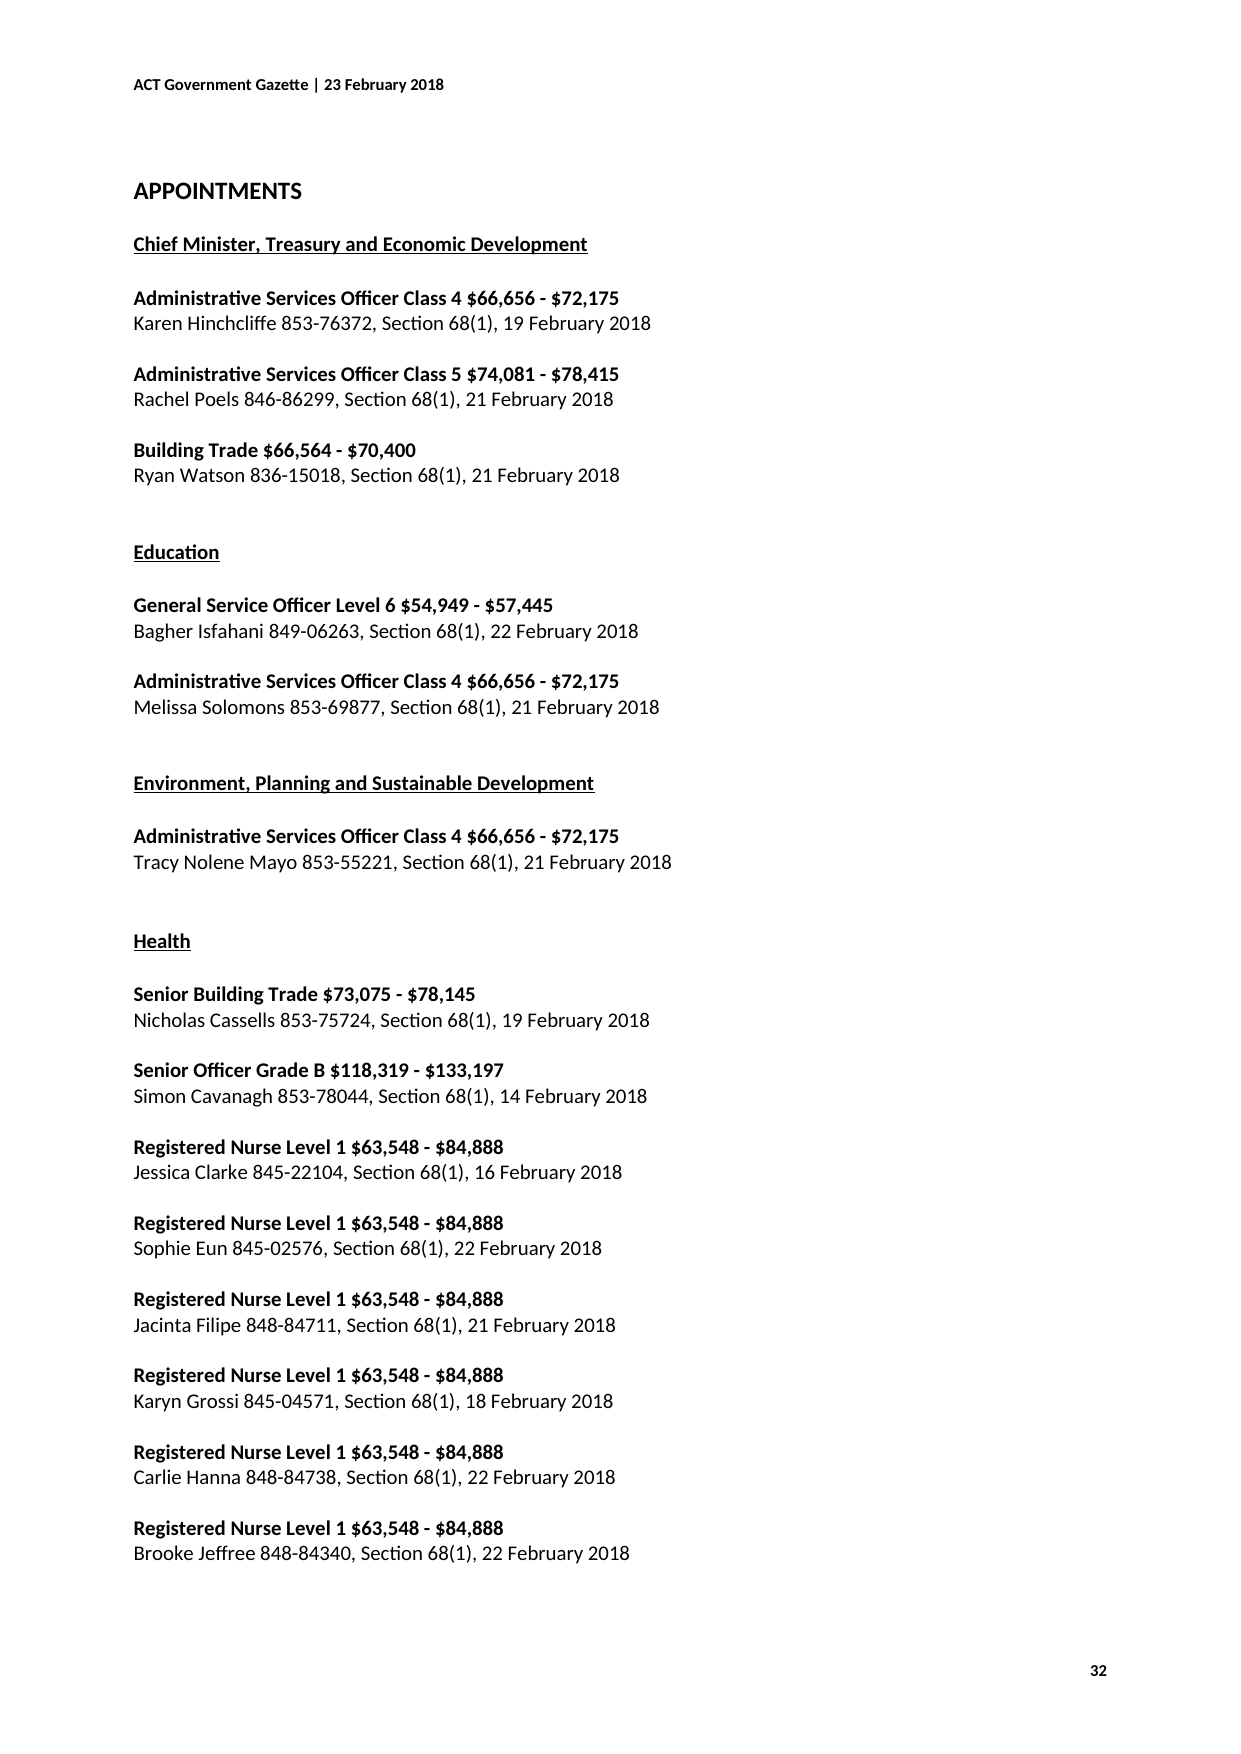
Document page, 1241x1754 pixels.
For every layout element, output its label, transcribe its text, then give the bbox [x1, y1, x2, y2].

subtitle Chief Minister, Treasury and Economic Development [133, 231, 1107, 257]
text Karyn Grossi 845-04571, Section 68(1), 18 February 2018 [133, 1388, 1107, 1413]
text Building Trade $66,564 - $70,400 [133, 437, 1107, 463]
text Registered Nurse Level 1 $63,548 - $84,888 [133, 1439, 1107, 1464]
text Administrative Services Officer Class 5 $74,081 - $78,415 [133, 361, 1107, 386]
text Carlie Hanna 848-84738, Section 68(1), 22 February 2018 [133, 1464, 1107, 1490]
text Registered Nurse Level 1 $63,548 - $84,888 [133, 1210, 1107, 1236]
text Registered Nurse Level 1 $63,548 - $84,888 [133, 1286, 1107, 1312]
text Bagher Isfahani 849-06263, Section 68(1), 22 February 2018 [133, 618, 1107, 643]
text Melissa Solomons 853-69877, Section 68(1), 21 February 2018 [133, 694, 1107, 719]
text Administrative Services Officer Class 4 $66,656 - $72,175 [133, 669, 1107, 694]
text Karen Hinchcliffe 853-76372, Section 68(1), 19 February 2018 [133, 310, 1107, 336]
subtitle Education [133, 539, 1107, 564]
text Senior Building Trade $73,075 - $78,145 [133, 981, 1107, 1007]
text Registered Nurse Level 1 $63,548 - $84,888 [133, 1134, 1107, 1159]
subtitle Health [133, 928, 1107, 953]
text Administrative Services Officer Class 4 $66,656 - $72,175 [133, 285, 1107, 310]
text Rachel Poels 846-86299, Section 68(1), 21 February 2018 [133, 386, 1107, 412]
text Tracy Nolene Mayo 853-55221, Section 68(1), 21 February 2018 [133, 849, 1107, 874]
subtitle Environment, Planning and Sustainable Development [133, 770, 1107, 796]
text Jessica Clarke 845-22104, Section 68(1), 16 February 2018 [133, 1159, 1107, 1185]
text Administrative Services Officer Class 4 $66,656 - $72,175 [133, 824, 1107, 849]
text General Service Officer Level 6 $54,949 - $57,445 [133, 592, 1107, 618]
text Senior Officer Grade B $118,319 - $133,197 [133, 1058, 1107, 1083]
text Registered Nurse Level 1 $63,548 - $84,888 [133, 1363, 1107, 1388]
text Jacinta Filipe 848-84711, Section 68(1), 21 February 2018 [133, 1312, 1107, 1337]
text Ryan Watson 836-15018, Section 68(1), 21 February 2018 [133, 463, 1107, 488]
text Simon Cavanagh 853-78044, Section 68(1), 14 February 2018 [133, 1083, 1107, 1108]
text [133, 1515, 1107, 1541]
text Brooke Jeffree 848-84340, Section 68(1), 22 February 2018 [133, 1541, 1107, 1566]
text Nicholas Cassells 853-75724, Section 68(1), 19 February 2018 [133, 1007, 1107, 1032]
text Sophie Eun 845-02576, Section 68(1), 22 February 2018 [133, 1236, 1107, 1261]
subtitle APPOINTMENTS [133, 175, 1107, 206]
